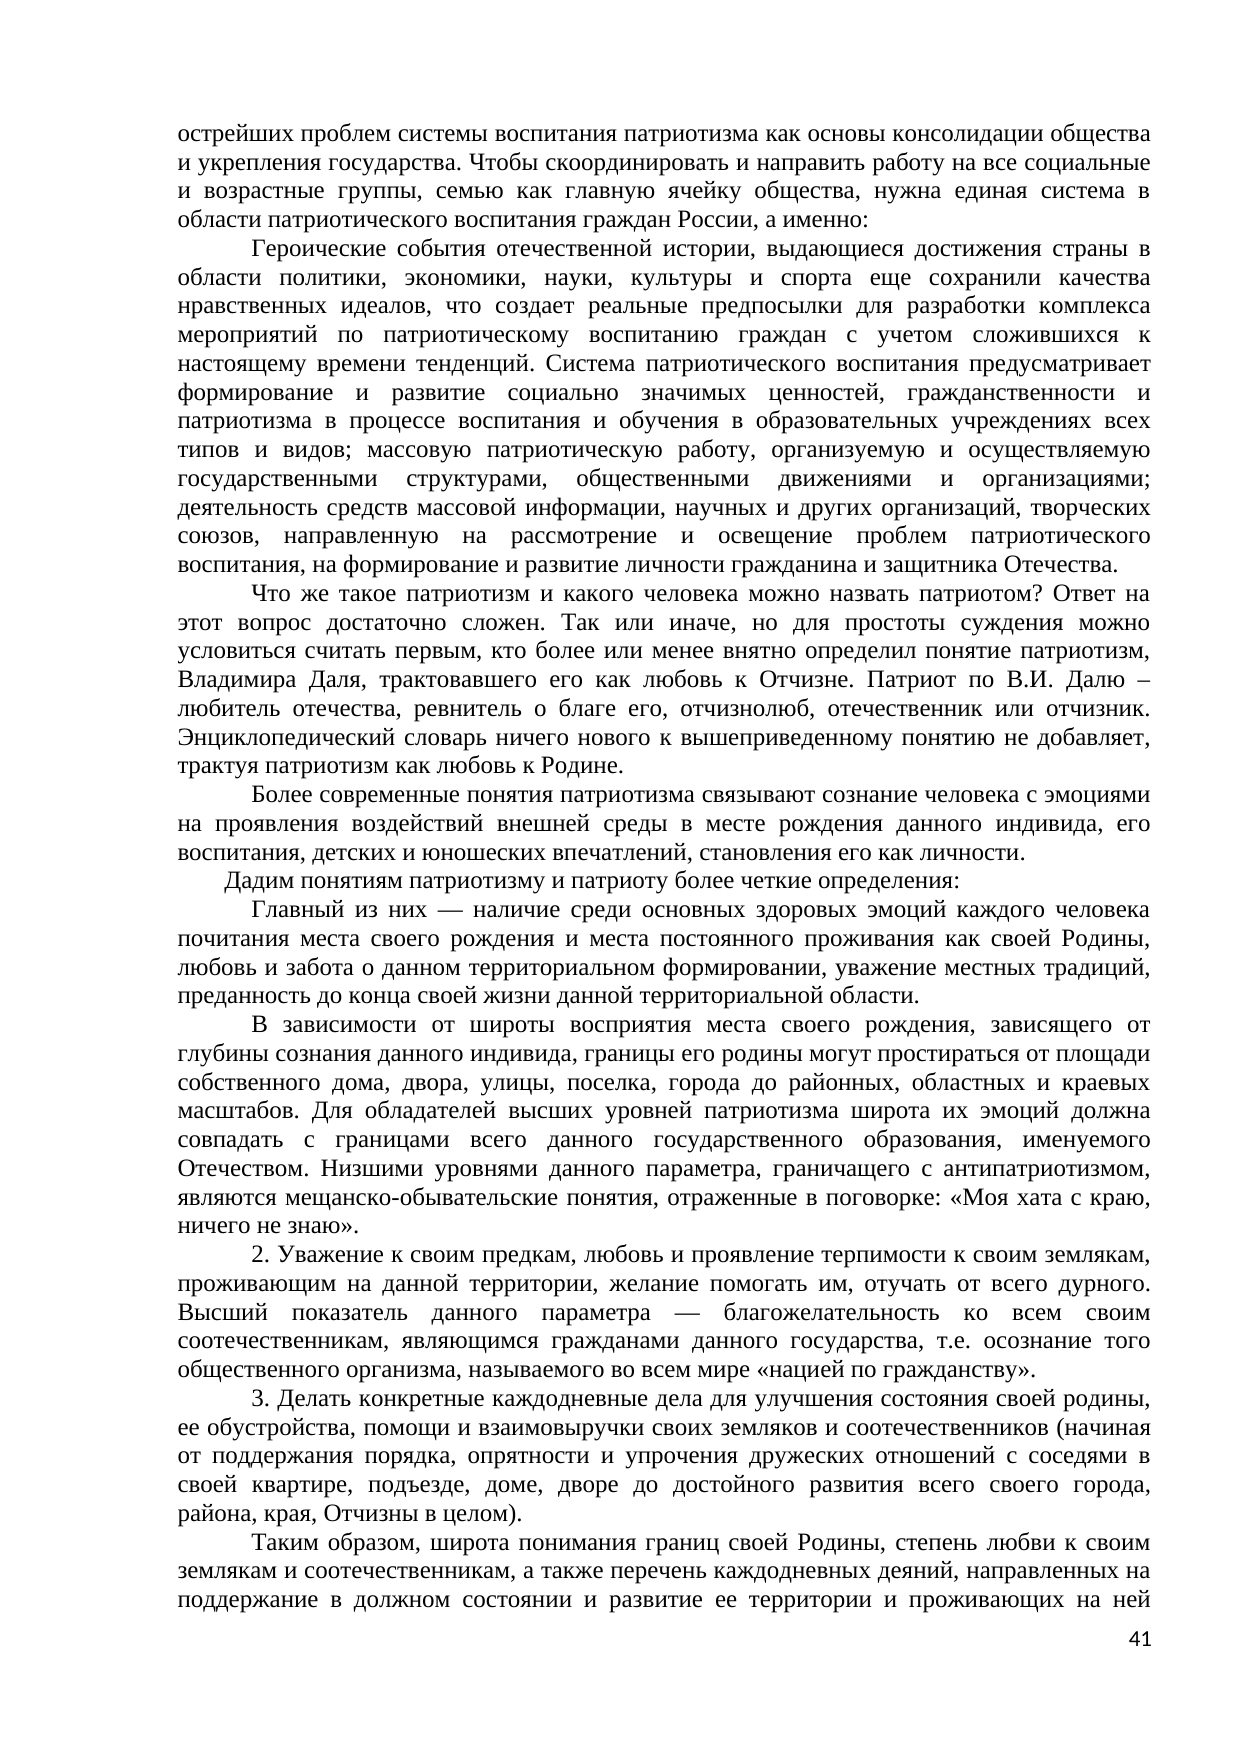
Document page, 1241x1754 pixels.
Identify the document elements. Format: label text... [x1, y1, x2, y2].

text 3. Делать конкретные каждодневные дела для улучшения состояния своей родины, ее обустройства, помощи и взаимовыручки своих земляков и соотечественников (начиная от поддержания порядка, опрятности и упрочения дружеских отношений с соседями в своей квартире, подъезде, доме, дворе до достойного развития всего своего города, района, края, Отчизны в целом). [177, 1383, 1152, 1527]
text Что же такое патриотизм и какого человека можно назвать патриотом? Ответ на этот вопрос достаточно сложен. Так или иначе, но для простоты суждения можно условиться считать первым, кто более или менее внятно определил понятие патриотизм, Владимира Даля, трактовавшего его как любовь к Отчизне. Патриот по В.И. Далю – любитель отечества, ревнитель о благе его, отчизнолюб, отечественник или отчизник. Энциклопедический словарь ничего нового к вышеприведенному понятию не добавляет, трактуя патриотизм как любовь к Родине. [177, 578, 1152, 779]
text 2. Уважение к своим предкам, любовь и проявление терпимости к своим землякам, проживающим на данной территории, желание помогать им, отучать от всего дурного. Высший показатель данного параметра — благожелательность ко всем своим соотечественникам, являющимся гражданами данного государства, т.е. осознание того общественного организма, называемого во всем мире «нацией по гражданству». [177, 1239, 1152, 1383]
text Героические события отечественной истории, выдающиеся достижения страны в области политики, экономики, науки, культуры и спорта еще сохранили качества нравственных идеалов, что создает реальные предпосылки для разработки комплекса мероприятий по патриотическому воспитанию граждан с учетом сложившихся к настоящему времени тенденций. Система патриотического воспитания предусматривает формирование и развитие социально значимых ценностей, гражданственности и патриотизма в процессе воспитания и обучения в образовательных учреждениях всех типов и видов; массовую патриотическую работу, организуемую и осуществляемую государственными структурами, общественными движениями и организациями; деятельность средств массовой информации, научных и других организаций, творческих союзов, направленную на рассмотрение и освещение проблем патриотического воспитания, на формирование и развитие личности гражданина и защитника Отечества. [177, 233, 1152, 578]
text Дадим понятиям патриотизму и патриоту более четкие определения: [177, 866, 1152, 894]
text Главный из них — наличие среди основных здоровых эмоций каждого человека почитания места своего рождения и места постоянного проживания как своей Родины, любовь и забота о данном территориальном формировании, уважение местных традиций, преданность до конца своей жизни данной территориальной области. [177, 894, 1152, 1009]
text В зависимости от широты восприятия места своего рождения, зависящего от глубины сознания данного индивида, границы его родины могут простираться от площади собственного дома, двора, улицы, поселка, города до районных, областных и краевых масштабов. Для обладателей высших уровней патриотизма широта их эмоций должна совпадать с границами всего данного государственного образования, именуемого Отечеством. Низшими уровнями данного параметра, граничащего с антипатриотизмом, являются мещанско-обывательские понятия, отраженные в поговорке: «Моя хата с краю, ничего не знаю». [177, 1009, 1152, 1239]
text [177, 1527, 1152, 1613]
text Более современные понятия патриотизма связывают сознание человека с эмоциями на проявления воздействий внешней среды в месте рождения данного индивида, его воспитания, детских и юношеских впечатлений, становления его как личности. [177, 779, 1152, 866]
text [177, 118, 1152, 233]
